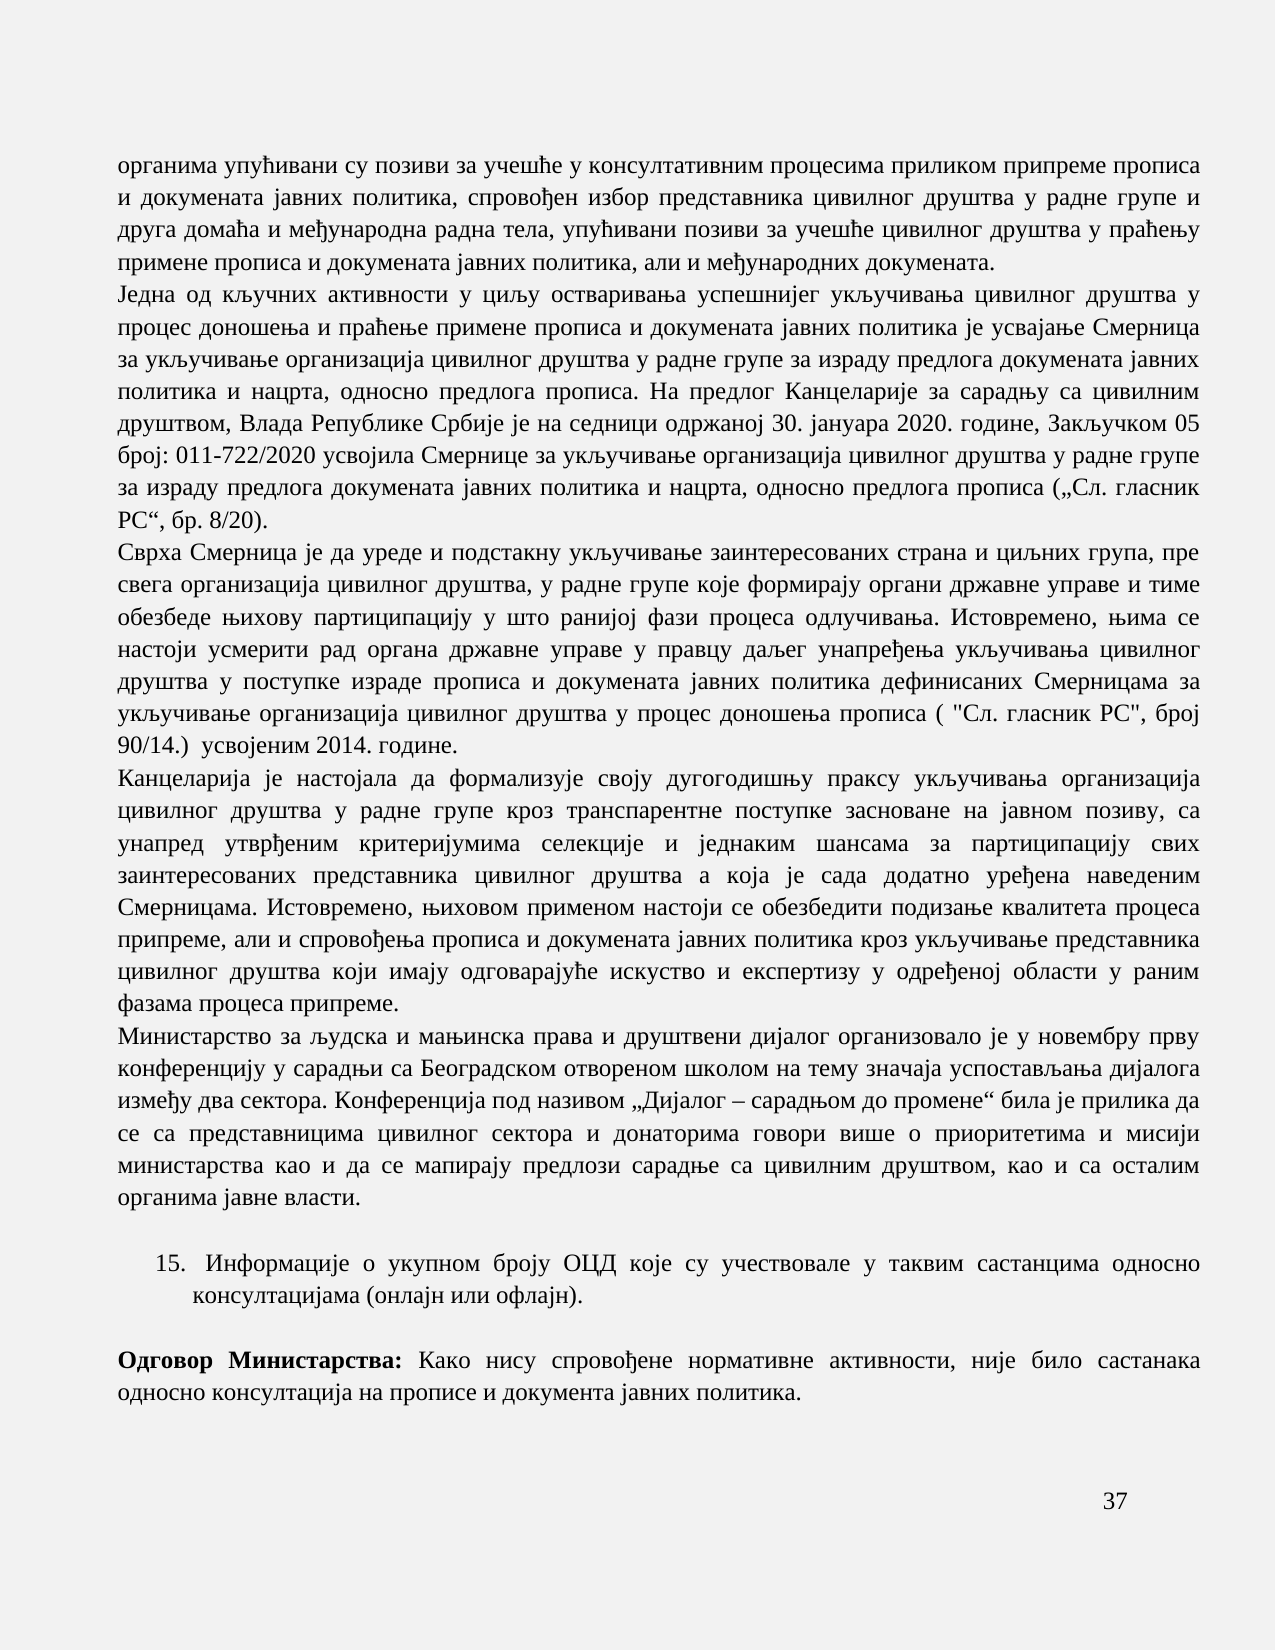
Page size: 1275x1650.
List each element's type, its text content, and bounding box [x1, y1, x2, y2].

text Сврха Смерница је да уреде и подстакну укључивање заинтересованих страна и циљних група, пре свега организација цивилног друштва, у радне групе које формирају органи државне управе и тиме обезбеде њихову партиципацију у што ранијој фази процеса одлучивања. Истовремено, њима се настоји усмерити рад органа државне управе у правцу даљег унапређења укључивања цивилног друштва у поступке израде прописа и докумената јавних политика дефинисаних Смерницама за укључивање организација цивилног друштва у процес доношења прописа ( "Сл. гласник РС", број 90/14.) усвојеним 2014. године. [117, 537, 1201, 759]
text Одговор Министарства: Како нису спровођене нормативне активности, није било састанака односно консултација на прописе и документа јавних политика. [117, 1345, 1201, 1406]
list Информације о укупном броју ОЦД које су учествовале у таквим састанцима односно консултацијама (онлајн или офлајн). [155, 1248, 1201, 1308]
text Министарство за људска и мањинска права и друштвени дијалог организовало је у новембру прву конференцију у сарадњи са Београдском отвореном школом на тему значаја успостављања дијалога између два сектора. Конференција под називом „Дијалог – сарадњом до промене“ била је прилика да се са представницима цивилног сектора и донаторима говори више о приоритетима и мисији министарства као и да се мапирају предлози сарадње са цивилним друштвом, као и са осталим органима јавне власти. [117, 1021, 1201, 1211]
text Канцеларија је настојала да формализује своју дугогодишњу праксу укључивања организација цивилног друштва у радне групе кроз транспарентне поступке засноване на јавном позиву, са унапред утврђеним критеријумима селекције и једнаким шансама за партиципацију свих заинтересованих представника цивилног друштва а која је сада додатно уређена наведеним Смерницама. Истовремено, њиховом применом настоји се обезбедити подизање квалитета процеса припреме, али и спровођења прописа и докумената јавних политика кроз укључивање представника цивилног друштва који имају одговарајуће искуство и експертизу у одређеној области у раним фазама процеса припреме. [117, 763, 1201, 1017]
text Једна од кључних активности у циљу остваривања успешнијег укључивања цивилног друштва у процес доношења и праћење примене прописа и докумената јавних политика је усвајање Смерница за укључивање организација цивилног друштва у радне групе за израду предлога докумената јавних политика и нацрта, односно предлога прописа. На предлог Канцеларије за сарадњу са цивилним друштвом, Влада Републике Србије је на седници одржаној 30. јануара 2020. године, Закључком 05 број: 011-722/2020 усвојила Смернице за укључивање организација цивилног друштва у радне групе за израду предлога докумената јавних политика и нацрта, односно предлога прописа („Сл. гласник РС“, бр. 8/20). [117, 279, 1201, 533]
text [117, 150, 1201, 275]
